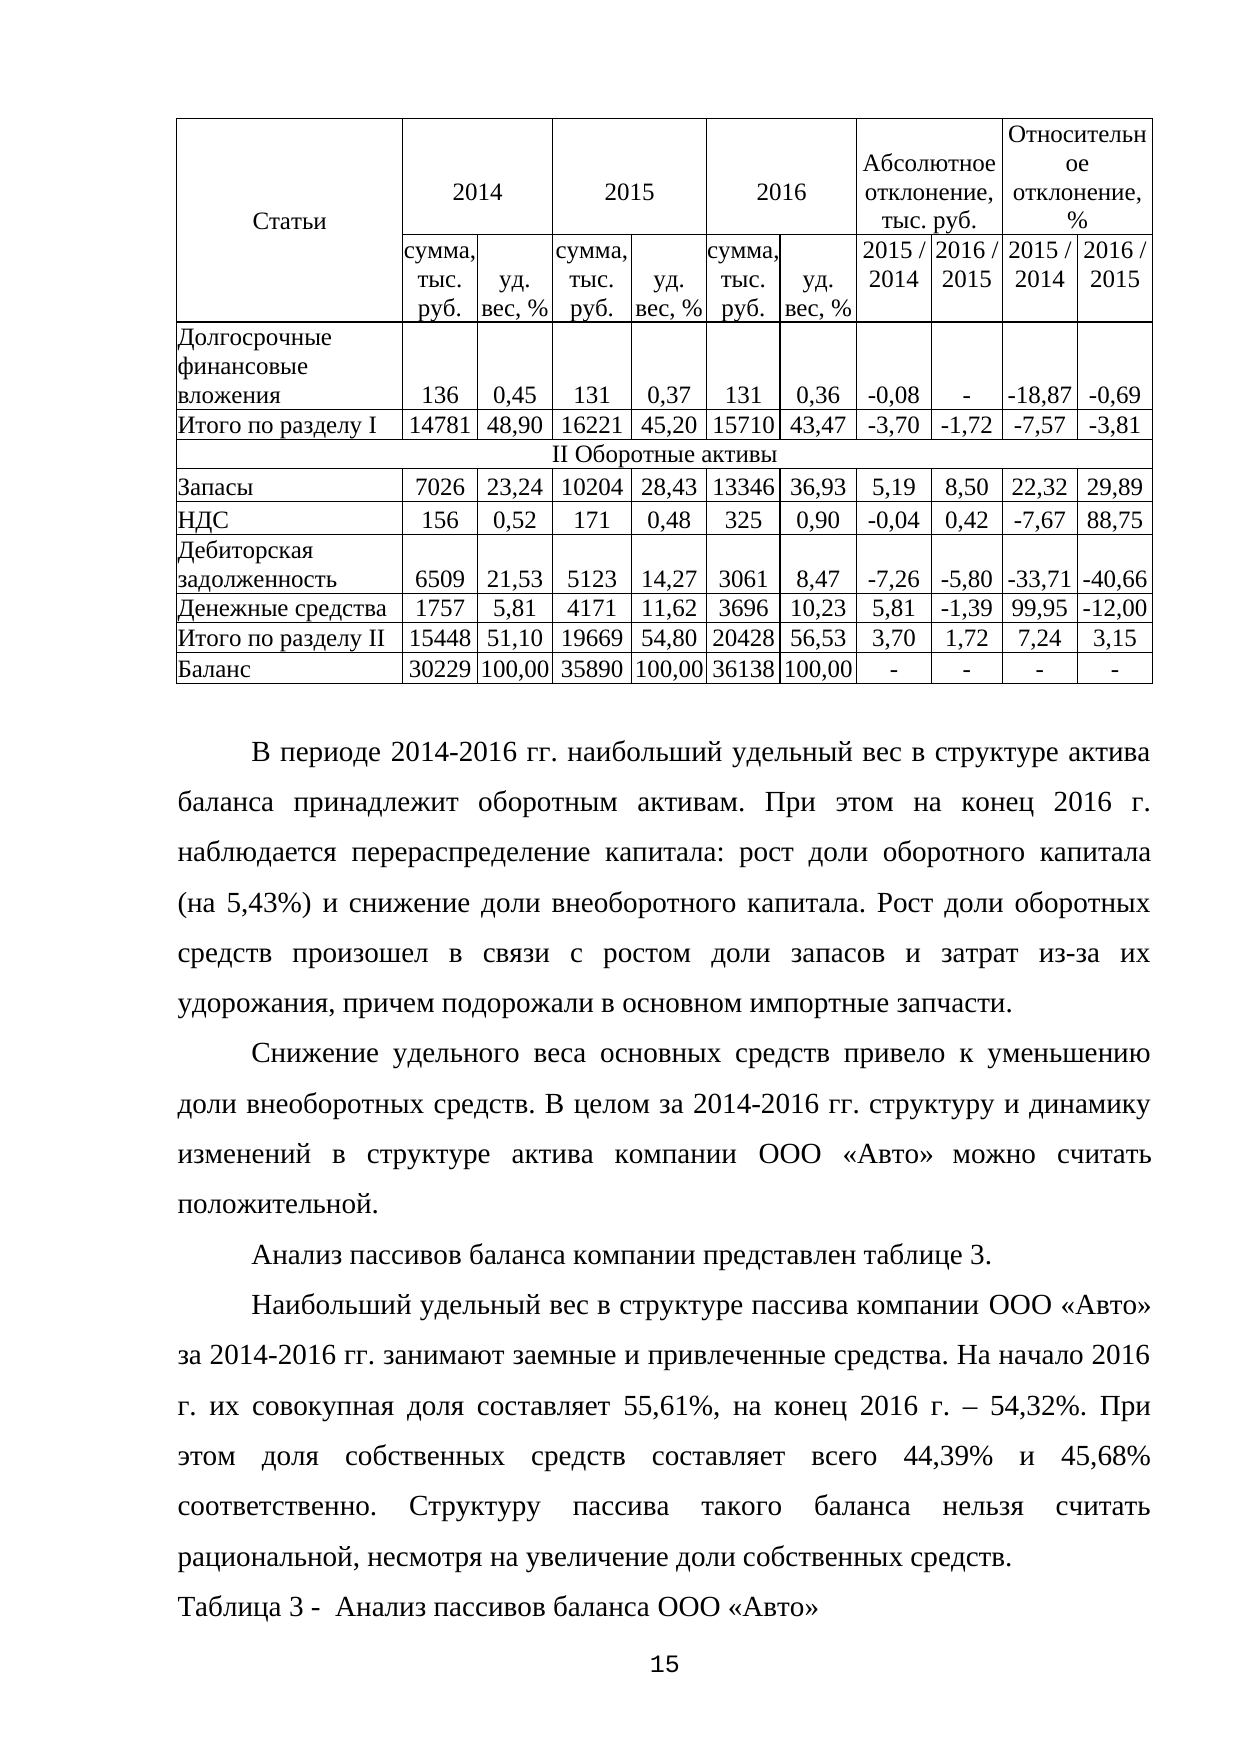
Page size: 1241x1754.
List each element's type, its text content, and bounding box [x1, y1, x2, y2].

table_cell 29,89 [1078, 469, 1152, 501]
table_cell 45,20 [632, 410, 706, 438]
table_cell сумма, тыс. руб. [403, 235, 477, 321]
table_header Абсолютное отклонение, тыс. руб. [857, 119, 1002, 234]
table_cell -0,69 [1078, 323, 1152, 409]
table_cell Баланс [177, 653, 402, 682]
table_header Статьи [177, 119, 402, 321]
table_cell сумма, тыс. руб. [707, 235, 779, 321]
table_cell Итого по разделу II [177, 623, 402, 652]
table_cell -1,72 [932, 410, 1002, 438]
table_cell 325 [707, 502, 779, 534]
table_cell 5,81 [857, 594, 931, 622]
table_cell 136 [403, 323, 477, 409]
table_cell 30229 [403, 653, 477, 682]
table_cell - [1003, 653, 1077, 682]
table_cell 0,52 [478, 502, 552, 534]
table_cell 36,93 [781, 469, 856, 501]
table_cell 43,47 [781, 410, 856, 438]
table_cell 99,95 [1003, 594, 1077, 622]
table_cell 156 [403, 502, 477, 534]
table_header 2014 [403, 119, 552, 234]
table_cell 7026 [403, 469, 477, 501]
table_cell 171 [553, 502, 631, 534]
text Таблица 3 - Анализ пассивов баланса ООО «Авто» [177, 1589, 1152, 1623]
table_cell 35890 [553, 653, 631, 682]
table_cell 0,48 [632, 502, 706, 534]
table_cell 3,70 [857, 623, 931, 652]
table_cell -40,66 [1078, 535, 1152, 592]
table_cell 51,10 [478, 623, 552, 652]
table_cell сумма, тыс. руб. [553, 235, 631, 321]
table_cell 1,72 [932, 623, 1002, 652]
table_cell 16221 [553, 410, 631, 438]
table_cell уд. вес, % [632, 235, 706, 321]
table_cell 2015 / 2014 [1003, 235, 1077, 321]
table_cell -7,26 [857, 535, 931, 592]
table_cell 15448 [403, 623, 477, 652]
table_cell 0,37 [632, 323, 706, 409]
table_cell 0,36 [781, 323, 856, 409]
table_cell уд. вес, % [478, 235, 552, 321]
table_cell 3061 [707, 535, 779, 592]
table_cell -12,00 [1078, 594, 1152, 622]
text В периоде 2014-2016 гг. наибольший удельный вес в структуре актива баланса принадлежит оборотным активам. При этом на конец . наблюдается перераспределение капитала: рост доли оборотного капитала (на 5,43%) и снижение доли внеоборотного капитала. Рост доли оборотных средств произошел в связи с ростом доли запасов и затрат из-за их удорожания, причем подорожали в основном импортные запчасти. [177, 734, 1152, 1019]
table_cell 1757 [403, 594, 477, 622]
table_cell -7,57 [1003, 410, 1077, 438]
table_cell Запасы [177, 469, 402, 501]
table_cell 7,24 [1003, 623, 1077, 652]
table_cell 8,50 [932, 469, 1002, 501]
table_cell 21,53 [478, 535, 552, 592]
table_cell 100,00 [478, 653, 552, 682]
table_cell 5123 [553, 535, 631, 592]
table_cell II Оборотные активы [177, 440, 1152, 468]
table_cell 28,43 [632, 469, 706, 501]
table_cell -3,70 [857, 410, 931, 438]
table_cell 5,81 [478, 594, 552, 622]
table_cell уд. вес, % [781, 235, 856, 321]
table_cell Долгосрочные финансовые вложения [177, 323, 402, 409]
table_cell -1,39 [932, 594, 1002, 622]
table_cell 3,15 [1078, 623, 1152, 652]
table_cell 8,47 [781, 535, 856, 592]
table_header 2016 [707, 119, 856, 234]
table_cell 14,27 [632, 535, 706, 592]
table_cell 5,19 [857, 469, 931, 501]
table_cell -18,87 [1003, 323, 1077, 409]
table_cell 6509 [403, 535, 477, 592]
table_cell НДС [177, 502, 402, 534]
table_cell 4171 [553, 594, 631, 622]
table_cell -0,04 [857, 502, 931, 534]
table_cell 13346 [707, 469, 779, 501]
table_cell 20428 [707, 623, 779, 652]
table_cell 0,42 [932, 502, 1002, 534]
table_cell 3696 [707, 594, 779, 622]
table_cell -5,80 [932, 535, 1002, 592]
table_cell - [1078, 653, 1152, 682]
table_cell 100,00 [781, 653, 856, 682]
table_cell - [932, 653, 1002, 682]
table_cell Итого по разделу I [177, 410, 402, 438]
table_cell -0,08 [857, 323, 931, 409]
table_header Относительное отклонение, % [1003, 119, 1152, 234]
table_cell 2016 / 2015 [1078, 235, 1152, 321]
table_cell 11,62 [632, 594, 706, 622]
table_cell 2016 / 2015 [932, 235, 1002, 321]
text Наибольший удельный вес в структуре пассива компании ООО «Авто» за 2014-2016 гг. занимают заемные и привлеченные средства. На начало . их совокупная доля составляет 55,61%, на конец . – 54,32%. При этом доля собственных средств составляет всего 44,39% и 45,68% соответственно. Структуру пассива такого баланса нельзя считать рациональной, несмотря на увеличение доли собственных средств. [177, 1287, 1152, 1572]
table_cell 88,75 [1078, 502, 1152, 534]
table_cell 100,00 [632, 653, 706, 682]
table_cell 36138 [707, 653, 779, 682]
table_cell 0,90 [781, 502, 856, 534]
table_cell 10204 [553, 469, 631, 501]
table_cell -3,81 [1078, 410, 1152, 438]
table_cell 131 [707, 323, 779, 409]
table_cell 0,45 [478, 323, 552, 409]
table_cell -7,67 [1003, 502, 1077, 534]
table_cell 48,90 [478, 410, 552, 438]
table_cell -33,71 [1003, 535, 1077, 592]
table_cell 14781 [403, 410, 477, 438]
table_cell 15710 [707, 410, 779, 438]
text Анализ пассивов баланса компании представлен таблице 3. [177, 1237, 1152, 1270]
table_cell 19669 [553, 623, 631, 652]
table_cell Дебиторская задолженность [177, 535, 402, 592]
table_cell Денежные средства [177, 594, 402, 622]
table_cell - [932, 323, 1002, 409]
table_cell 22,32 [1003, 469, 1077, 501]
table_cell 54,80 [632, 623, 706, 652]
table_cell 23,24 [478, 469, 552, 501]
text Снижение удельного веса основных средств привело к уменьшению доли внеоборотных средств. В целом за 2014-2016 гг. структуру и динамику изменений в структуре актива компании ООО «Авто» можно считать положительной. [177, 1036, 1152, 1220]
table_cell 10,23 [781, 594, 856, 622]
table_cell 2015 / 2014 [857, 235, 931, 321]
table_cell 131 [553, 323, 631, 409]
table_header 2015 [553, 119, 706, 234]
table_cell - [857, 653, 931, 682]
table_cell 56,53 [781, 623, 856, 652]
